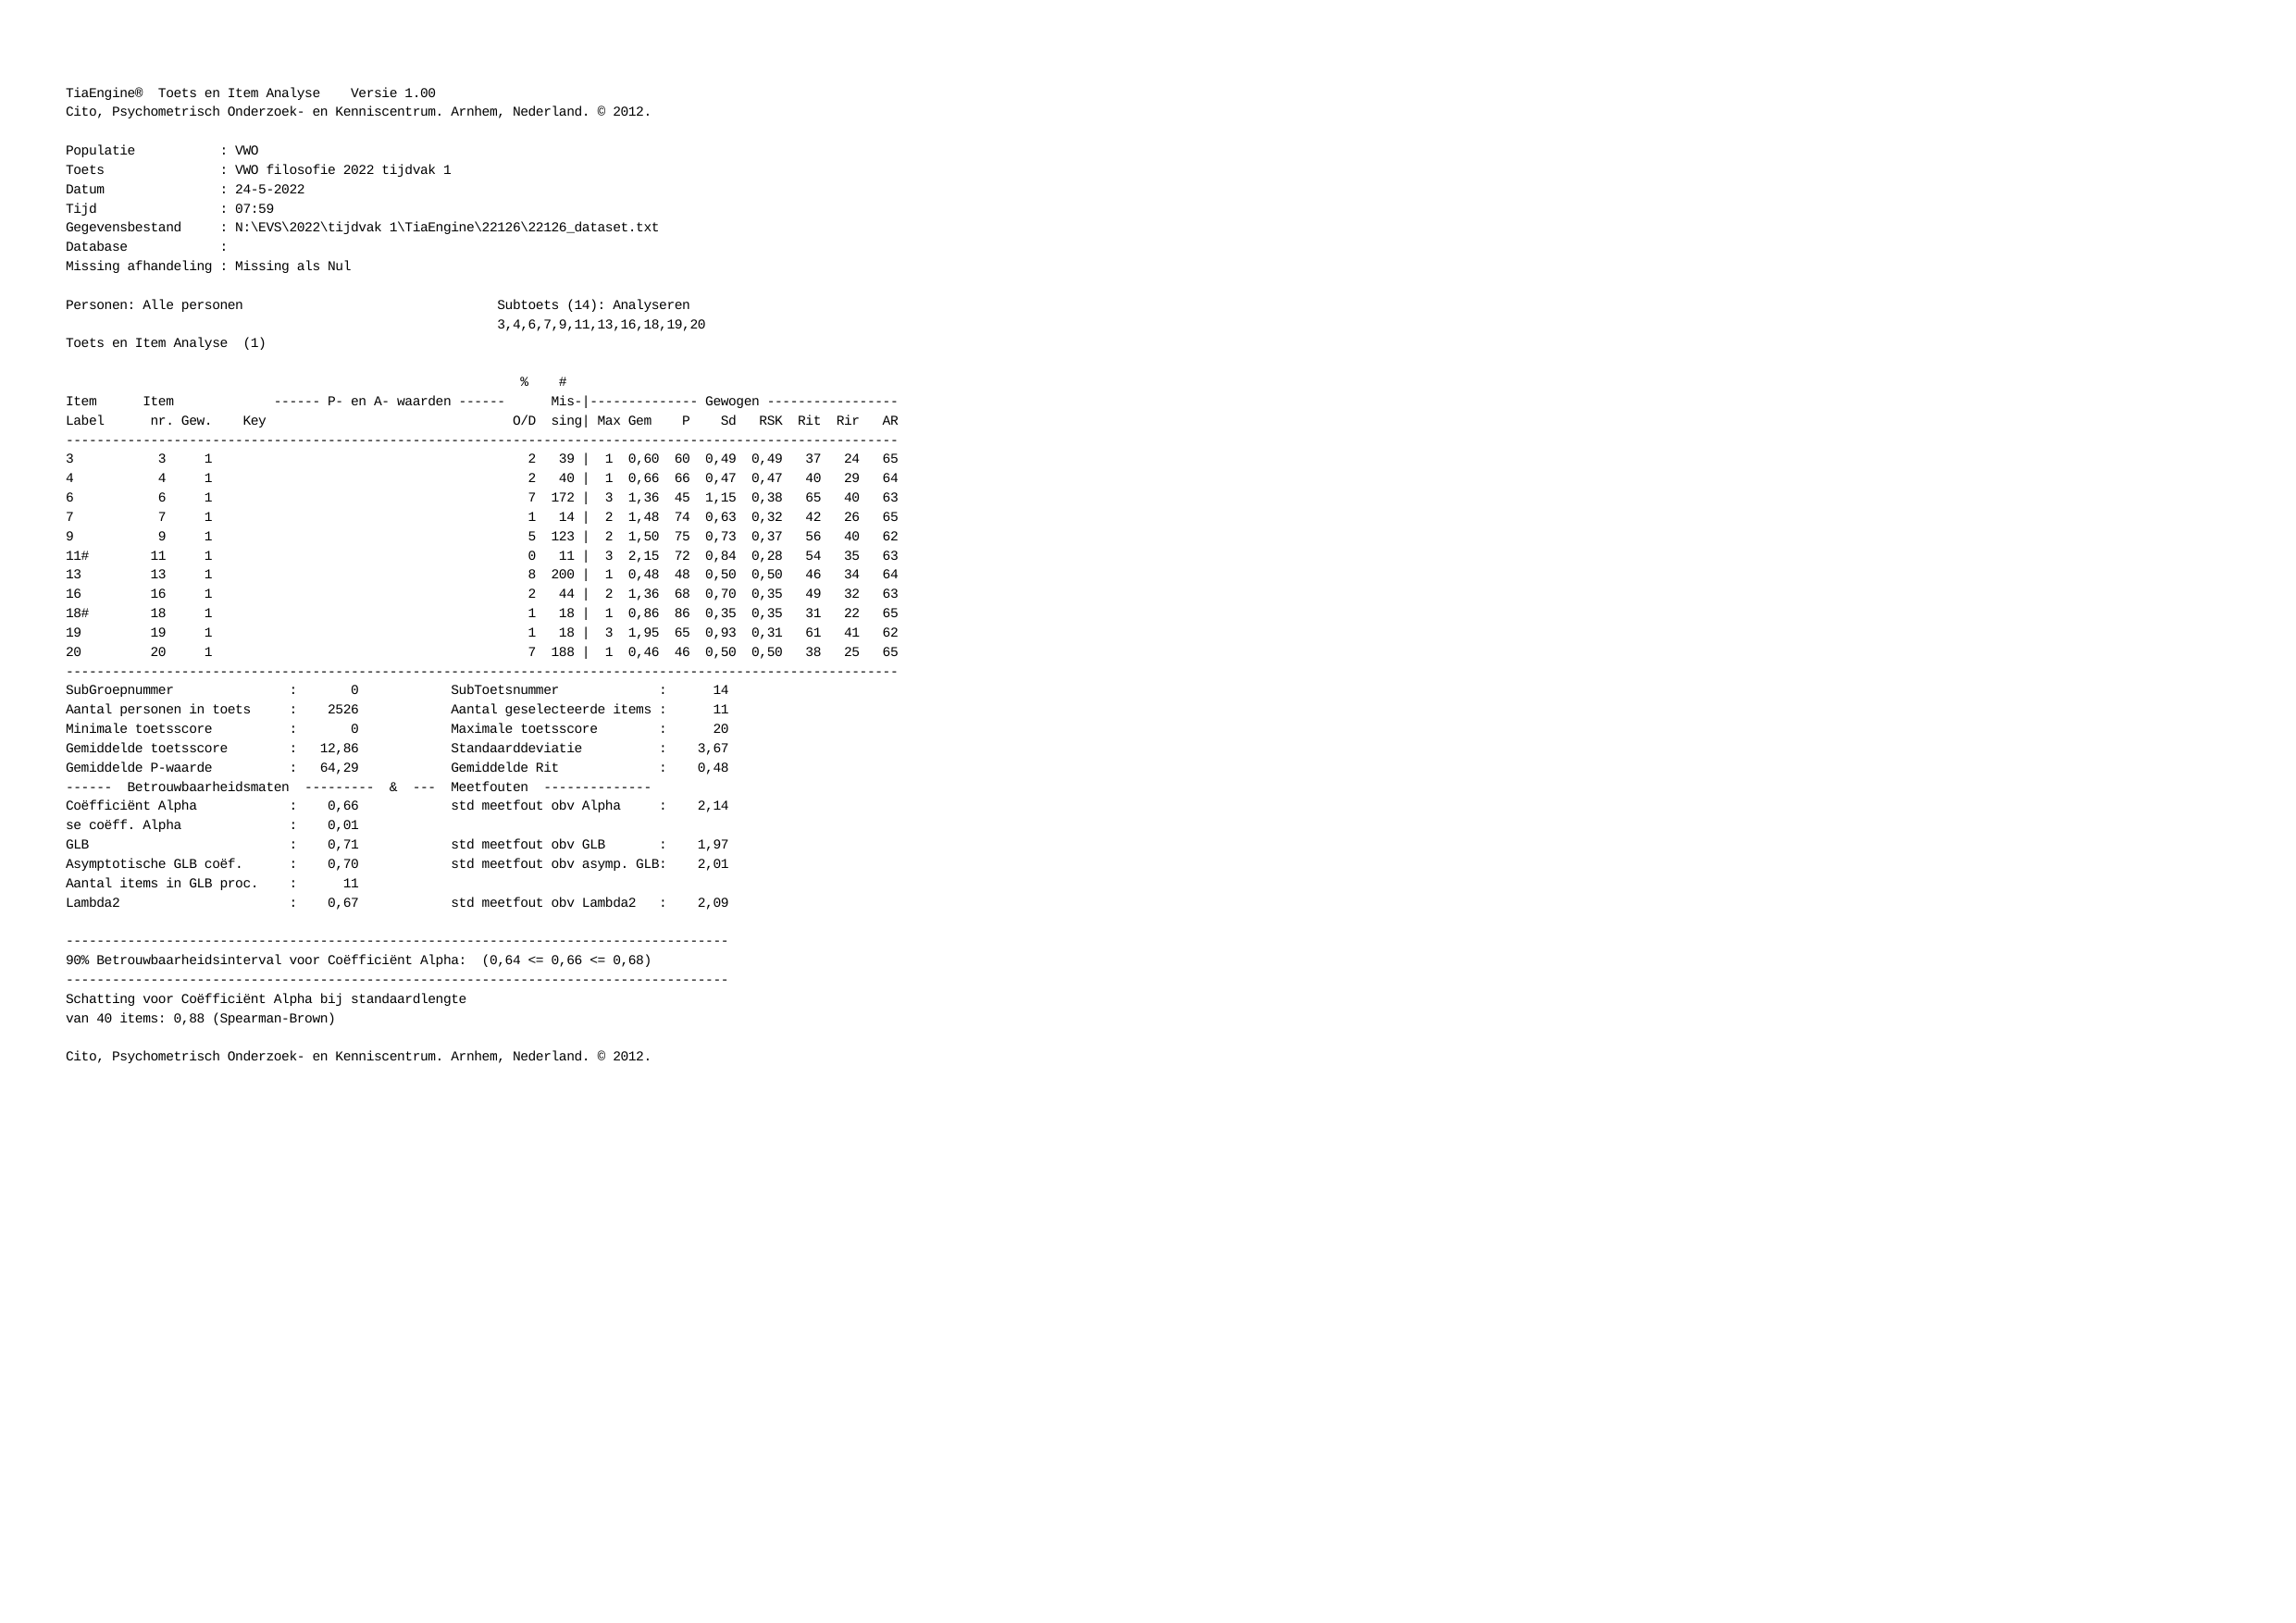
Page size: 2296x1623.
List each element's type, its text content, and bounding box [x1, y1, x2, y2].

text Datum : 24-5-2022 [66, 179, 2252, 197]
text 90% Betrouwbaarheidsinterval voor Coëfficiënt Alpha: (0,64 <= 0,66 <= 0,68) [66, 949, 2252, 969]
text GLB : 0,71 std meetfout obv GLB : 1,97 [66, 834, 2252, 853]
text Cito, Psychometrisch Onderzoek- en Kenniscentrum. Arnhem, Nederland. © 2012. [66, 101, 2252, 120]
text Gemiddelde P-waarde : 64,29 Gemiddelde Rit : 0,48 [66, 757, 2252, 775]
text Schatting voor Coëfficiënt Alpha bij standaardlengte [66, 988, 2252, 1007]
text se coëff. Alpha : 0,01 [66, 814, 2252, 834]
text Item Item ------ P- en A- waarden ------ Mis-|-------------- Gewogen ----------------- [66, 390, 2252, 410]
text Personen: Alle personen Subtoets (14): Analyseren [66, 294, 2252, 313]
text 19 19 1 1 18 | 3 1,95 65 0,93 0,31 61 41 62 [66, 622, 2252, 641]
text Aantal items in GLB proc. : 11 [66, 873, 2252, 891]
text Gegevensbestand : N:\EVS\2022\tijdvak 1\TiaEngine\22126\22126_dataset.txt [66, 217, 2252, 236]
text Database : [66, 236, 2252, 255]
text Label nr. Gew. Key O/D sing| Max Gem P Sd RSK Rit Rir AR [66, 410, 2252, 428]
text Toets en Item Analyse (1) [66, 332, 2252, 352]
text van 40 items: 0,88 (Spearman-Brown) [66, 1007, 2252, 1026]
text TiaEngine® Toets en Item Analyse Versie 1.00 [66, 81, 2252, 101]
text SubGroepnummer : 0 SubToetsnummer : 14 [66, 679, 2252, 699]
text 3,4,6,7,9,11,13,16,18,19,20 [66, 313, 2252, 332]
text 3 3 1 2 39 | 1 0,60 60 0,49 0,49 37 24 65 [66, 448, 2252, 467]
text ------------------------------------------------------------------------------------------------------------ [66, 428, 2252, 448]
text 16 16 1 2 44 | 2 1,36 68 0,70 0,35 49 32 63 [66, 583, 2252, 602]
text Gemiddelde toetsscore : 12,86 Standaarddeviatie : 3,67 [66, 737, 2252, 757]
text 11# 11 1 0 11 | 3 2,15 72 0,84 0,28 54 35 63 [66, 544, 2252, 564]
text 6 6 1 7 172 | 3 1,36 45 1,15 0,38 65 40 63 [66, 487, 2252, 506]
text 9 9 1 5 123 | 2 1,50 75 0,73 0,37 56 40 62 [66, 526, 2252, 544]
text 13 13 1 8 200 | 1 0,48 48 0,50 0,50 46 34 64 [66, 564, 2252, 583]
text Cito, Psychometrisch Onderzoek- en Kenniscentrum. Arnhem, Nederland. © 2012. [66, 1046, 2252, 1065]
text Minimale toetsscore : 0 Maximale toetsscore : 20 [66, 718, 2252, 737]
text 4 4 1 2 40 | 1 0,66 66 0,47 0,47 40 29 64 [66, 467, 2252, 487]
text 20 20 1 7 188 | 1 0,46 46 0,50 0,50 38 25 65 [66, 641, 2252, 660]
text -------------------------------------------------------------------------------------- [66, 930, 2252, 949]
text Toets : VWO filosofie 2022 tijdvak 1 [66, 159, 2252, 179]
text -------------------------------------------------------------------------------------- [66, 969, 2252, 988]
text Aantal personen in toets : 2526 Aantal geselecteerde items : 11 [66, 699, 2252, 718]
text Lambda2 : 0,67 std meetfout obv Lambda2 : 2,09 [66, 891, 2252, 911]
text Missing afhandeling : Missing als Nul [66, 255, 2252, 275]
text ------------------------------------------------------------------------------------------------------------ [66, 660, 2252, 679]
text Tijd : 07:59 [66, 197, 2252, 217]
text Populatie : VWO [66, 140, 2252, 159]
text Coëfficiënt Alpha : 0,66 std meetfout obv Alpha : 2,14 [66, 795, 2252, 814]
text 7 7 1 1 14 | 2 1,48 74 0,63 0,32 42 26 65 [66, 506, 2252, 526]
text % # [66, 371, 2252, 390]
text 18# 18 1 1 18 | 1 0,86 86 0,35 0,35 31 22 65 [66, 602, 2252, 622]
text Asymptotische GLB coëf. : 0,70 std meetfout obv asymp. GLB: 2,01 [66, 853, 2252, 873]
text ------ Betrouwbaarheidsmaten --------- & --- Meetfouten -------------- [66, 775, 2252, 795]
